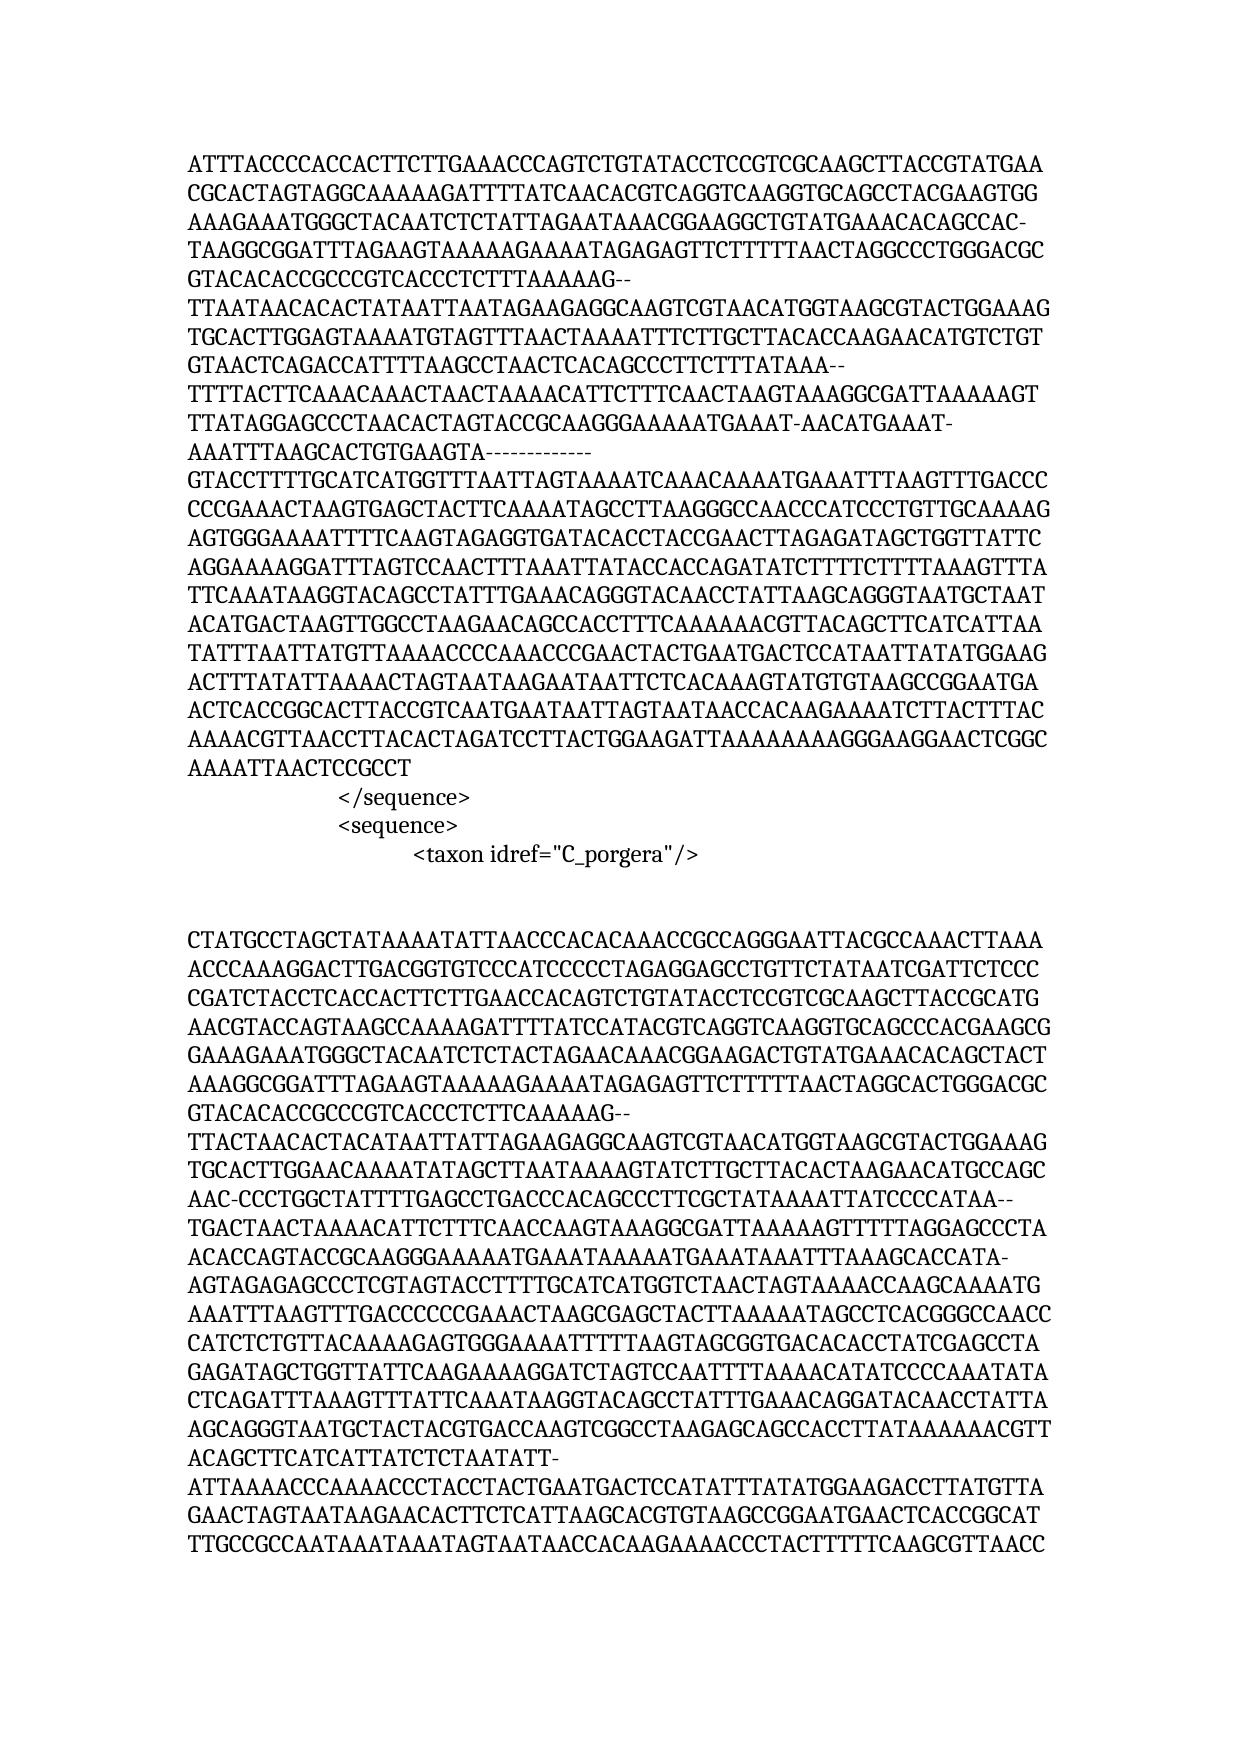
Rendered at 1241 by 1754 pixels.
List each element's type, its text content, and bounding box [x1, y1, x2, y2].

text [187, 150, 1053, 782]
text <taxon idref="C_porgera"/> [187, 840, 1053, 869]
text <sequence> [187, 811, 1053, 840]
text </sequence> [187, 782, 1053, 811]
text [187, 869, 1053, 1559]
